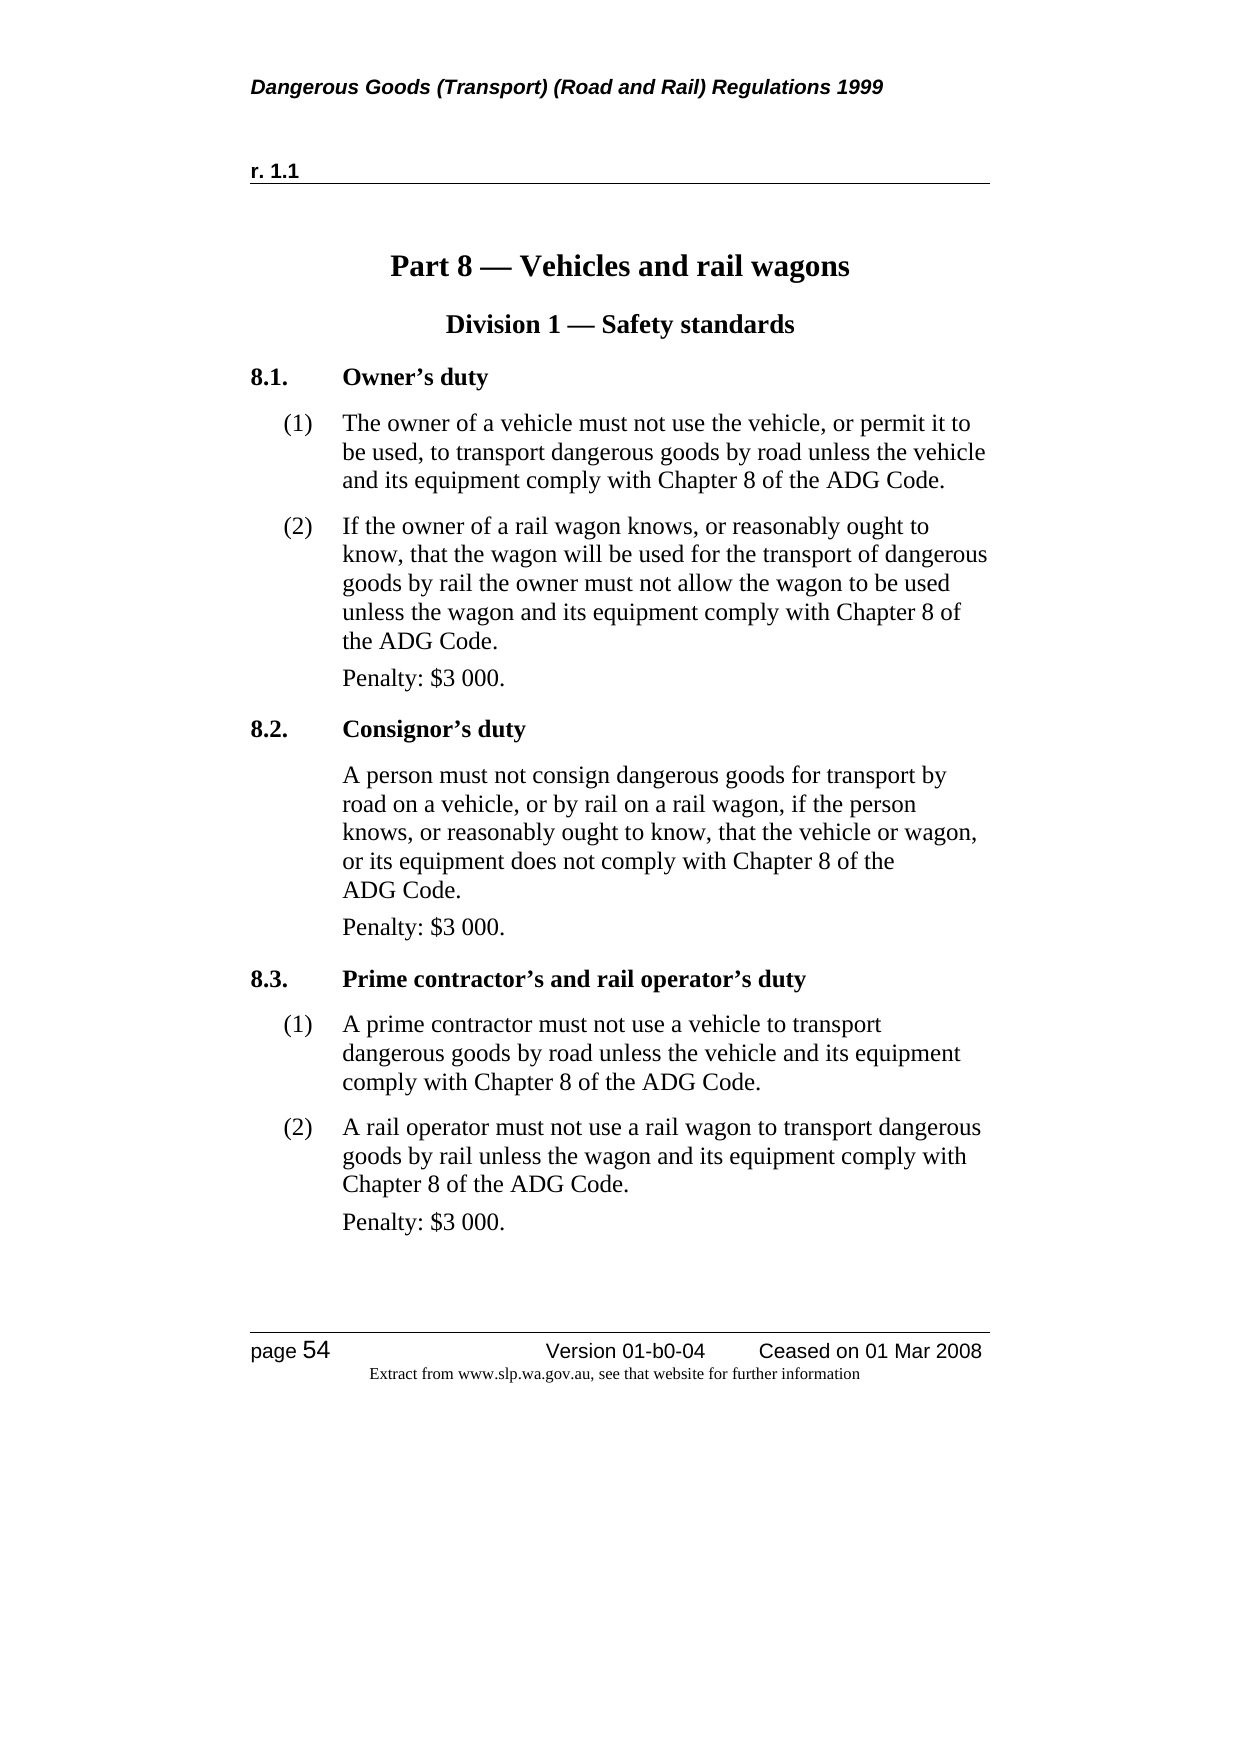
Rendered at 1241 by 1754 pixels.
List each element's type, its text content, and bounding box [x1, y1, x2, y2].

subtitle Division 1 — Safety standards [250, 308, 990, 339]
subtitle Part 8 — Vehicles and rail wagons [250, 247, 990, 283]
text Penalty: $3 000. [250, 912, 990, 941]
subtitle 8.3. Prime contractor’s and rail operator’s duty [250, 964, 990, 992]
text (2) A rail operator must not use a rail wagon to transport dangerous goods by rail unless the wagon and its equipment comply with Chapter 8 of the ADG Code. [250, 1112, 990, 1198]
text A person must not consign dangerous goods for transport by road on a vehicle, or by rail on a rail wagon, if the person knows, or reasonably ought to know, that the vehicle or wagon, or its equipment does not comply with Chapter 8 of the ADG Code. [250, 760, 990, 904]
subtitle 8.2. Consignor’s duty [250, 714, 990, 743]
text (2) If the owner of a rail wagon knows, or reasonably ought to know, that the wagon will be used for the transport of dangerous goods by rail the owner must not allow the wagon to be used unless the wagon and its equipment comply with Chapter 8 of the ADG Code. [250, 511, 990, 654]
text (1) The owner of a vehicle must not use the vehicle, or permit it to be used, to transport dangerous goods by road unless the vehicle and its equipment comply with Chapter 8 of the ADG Code. [250, 408, 990, 494]
subtitle 8.1. Owner’s duty [250, 362, 990, 391]
text Penalty: $3 000. [250, 1207, 990, 1235]
text (1) A prime contractor must not use a vehicle to transport dangerous goods by road unless the vehicle and its equipment comply with Chapter 8 of the ADG Code. [250, 1009, 990, 1095]
text Penalty: $3 000. [250, 663, 990, 692]
